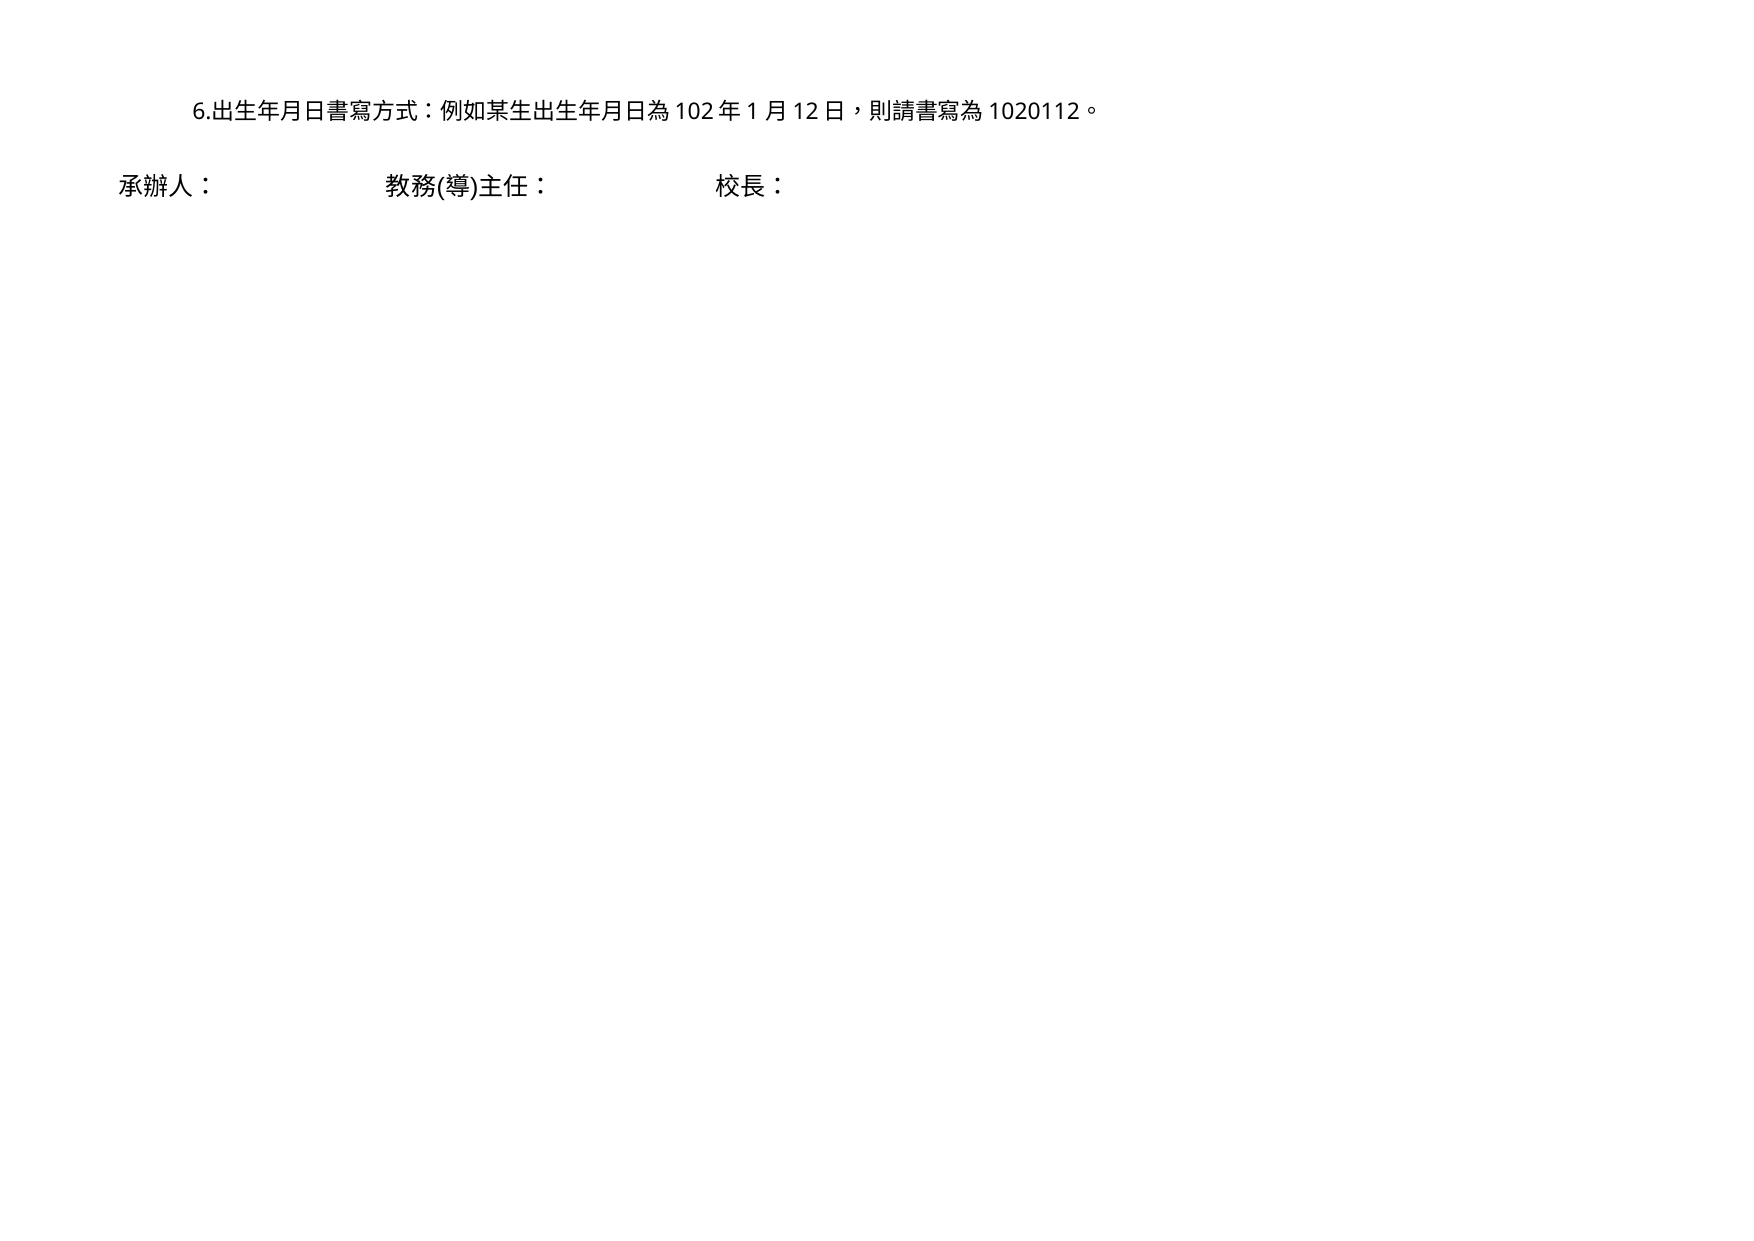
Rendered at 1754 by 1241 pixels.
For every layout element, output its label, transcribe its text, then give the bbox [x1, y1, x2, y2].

text 6.出生年月日書寫方式：例如某生出生年月日為102年1 月12日，則請書寫為1020112。 [192, 91, 1636, 129]
text 承辦人： 教務(導)主任： 校長： [118, 166, 1636, 204]
